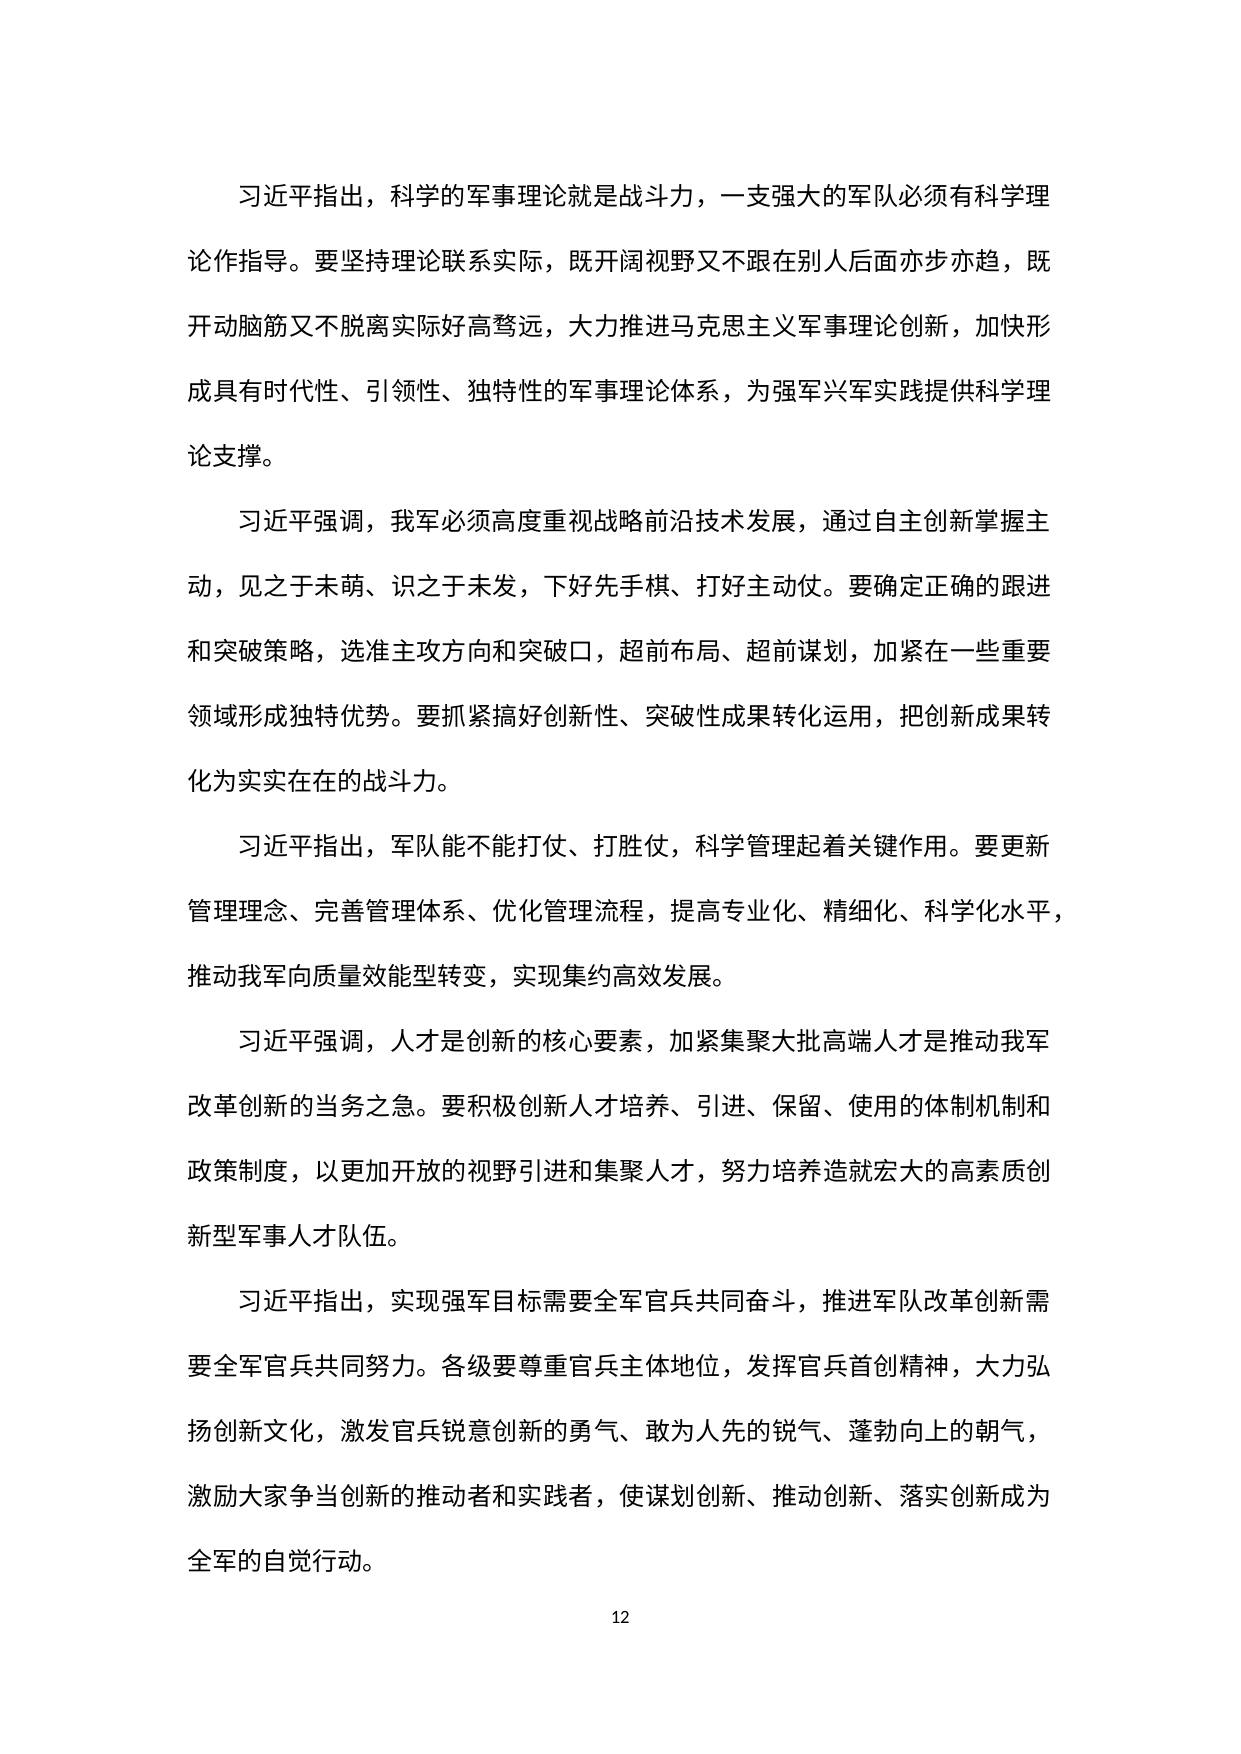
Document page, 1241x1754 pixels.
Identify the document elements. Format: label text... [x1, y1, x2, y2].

text 习近平指出，实现强军目标需要全军官兵共同奋斗，推进军队改革创新需要全军官兵共同努力。各级要尊重官兵主体地位，发挥官兵首创精神，大力弘扬创新文化，激发官兵锐意创新的勇气、敢为人先的锐气、蓬勃向上的朝气，激励大家争当创新的推动者和实践者，使谋划创新、推动创新、落实创新成为全军的自觉行动。 [187, 1267, 1053, 1592]
text 习近平强调，我军必须高度重视战略前沿技术发展，通过自主创新掌握主动，见之于未萌、识之于未发，下好先手棋、打好主动仗。要确定正确的跟进和突破策略，选准主攻方向和突破口，超前布局、超前谋划，加紧在一些重要领域形成独特优势。要抓紧搞好创新性、突破性成果转化运用，把创新成果转化为实实在在的战斗力。 [187, 487, 1053, 812]
text 习近平强调，人才是创新的核心要素，加紧集聚大批高端人才是推动我军改革创新的当务之急。要积极创新人才培养、引进、保留、使用的体制机制和政策制度，以更加开放的视野引进和集聚人才，努力培养造就宏大的高素质创新型军事人才队伍。 [187, 1007, 1053, 1267]
text 习近平指出，军队能不能打仗、打胜仗，科学管理起着关键作用。要更新管理理念、完善管理体系、优化管理流程，提高专业化、精细化、科学化水平，推动我军向质量效能型转变，实现集约高效发展。 [187, 812, 1053, 1007]
text 习近平指出，科学的军事理论就是战斗力，一支强大的军队必须有科学理论作指导。要坚持理论联系实际，既开阔视野又不跟在别人后面亦步亦趋，既开动脑筋又不脱离实际好高骛远，大力推进马克思主义军事理论创新，加快形成具有时代性、引领性、独特性的军事理论体系，为强军兴军实践提供科学理论支撑。 [187, 162, 1053, 487]
